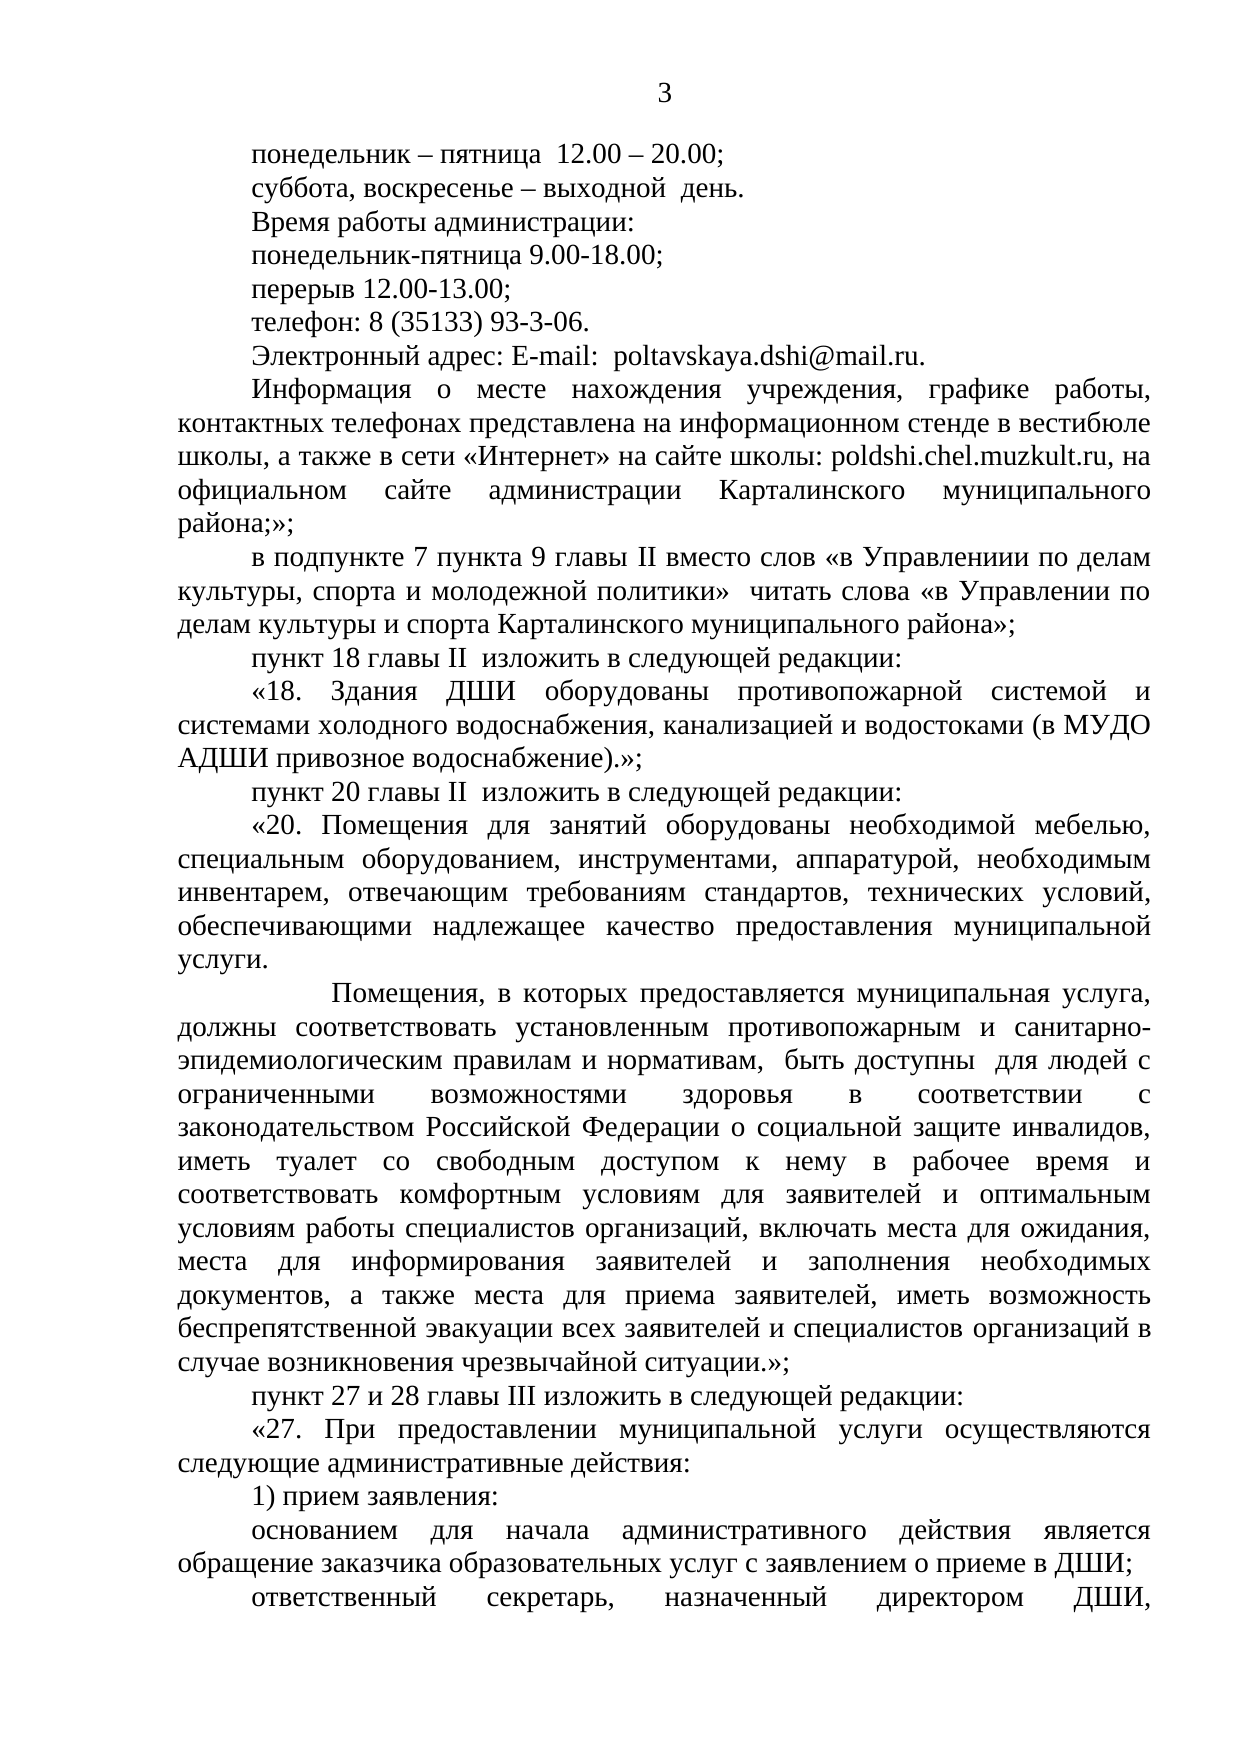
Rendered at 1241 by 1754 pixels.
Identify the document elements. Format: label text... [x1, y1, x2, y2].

text телефон: 8 (35133) 93-3-06. [177, 304, 1152, 338]
text Помещения, в которых предоставляется муниципальная услуга, должны соответствовать установленным противопожарным и санитарно-эпидемиологическим правилам и нормативам, быть доступны для людей с ограниченными возможностями здоровья в соответствии с законодательством Российской Федерации о социальной защите инвалидов, иметь туалет со свободным доступом к нему в рабочее время и соответствовать комфортным условиям для заявителей и оптимальным условиям работы специалистов организаций, включать места для ожидания, места для информирования заявителей и заполнения необходимых документов, а также места для приема заявителей, иметь возможность беспрепятственной эвакуации всех заявителей и специалистов организаций в случае возникновения чрезвычайной ситуации.»; [177, 975, 1152, 1378]
text Информация о месте нахождения учреждения, графике работы, контактных телефонах представлена на информационном стенде в вестибюле школы, а также в сети «Интернет» на сайте школы: poldshi.chel.muzkult.ru, на официальном сайте администрации Карталинского муниципального района;»; [177, 371, 1152, 539]
text основанием для начала административного действия является обращение заказчика образовательных услуг с заявлением о приеме в ДШИ; [177, 1512, 1152, 1579]
text «27. При предоставлении муниципальной услуги осуществляются следующие административные действия: [177, 1411, 1152, 1478]
text суббота, воскресенье – выходной день. [177, 170, 1152, 204]
text пункт 18 главы II изложить в следующей редакции: [177, 640, 1152, 673]
text «20. Помещения для занятий оборудованы необходимой мебелью, специальным оборудованием, инструментами, аппаратурой, необходимым инвентарем, отвечающим требованиям стандартов, технических условий, обеспечивающими надлежащее качество предоставления муниципальной услуги. [177, 807, 1152, 975]
text 1) прием заявления: [177, 1478, 1152, 1512]
text «18. Здания ДШИ оборудованы противопожарной системой и системами холодного водоснабжения, канализацией и водостоками (в МУДО АДШИ привозное водоснабжение).»; [177, 673, 1152, 774]
text перерыв 12.00-13.00; [177, 271, 1152, 304]
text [177, 1579, 1152, 1612]
text в подпункте 7 пункта 9 главы II вместо слов «в Управлениии по делам культуры, спорта и молодежной политики» читать слова «в Управлении по делам культуры и спорта Карталинского муниципального района»; [177, 539, 1152, 640]
text понедельник-пятница 9.00-18.00; [177, 237, 1152, 271]
text Время работы администрации: [177, 204, 1152, 237]
text пункт 27 и 28 главы III изложить в следующей редакции: [177, 1378, 1152, 1411]
text пункт 20 главы II изложить в следующей редакции: [177, 774, 1152, 807]
text понедельник – пятница 12.00 – 20.00; [177, 137, 1152, 170]
text Электронный адрес: E-mail: poltavskaya.dshi@mail.ru. [177, 338, 1152, 371]
